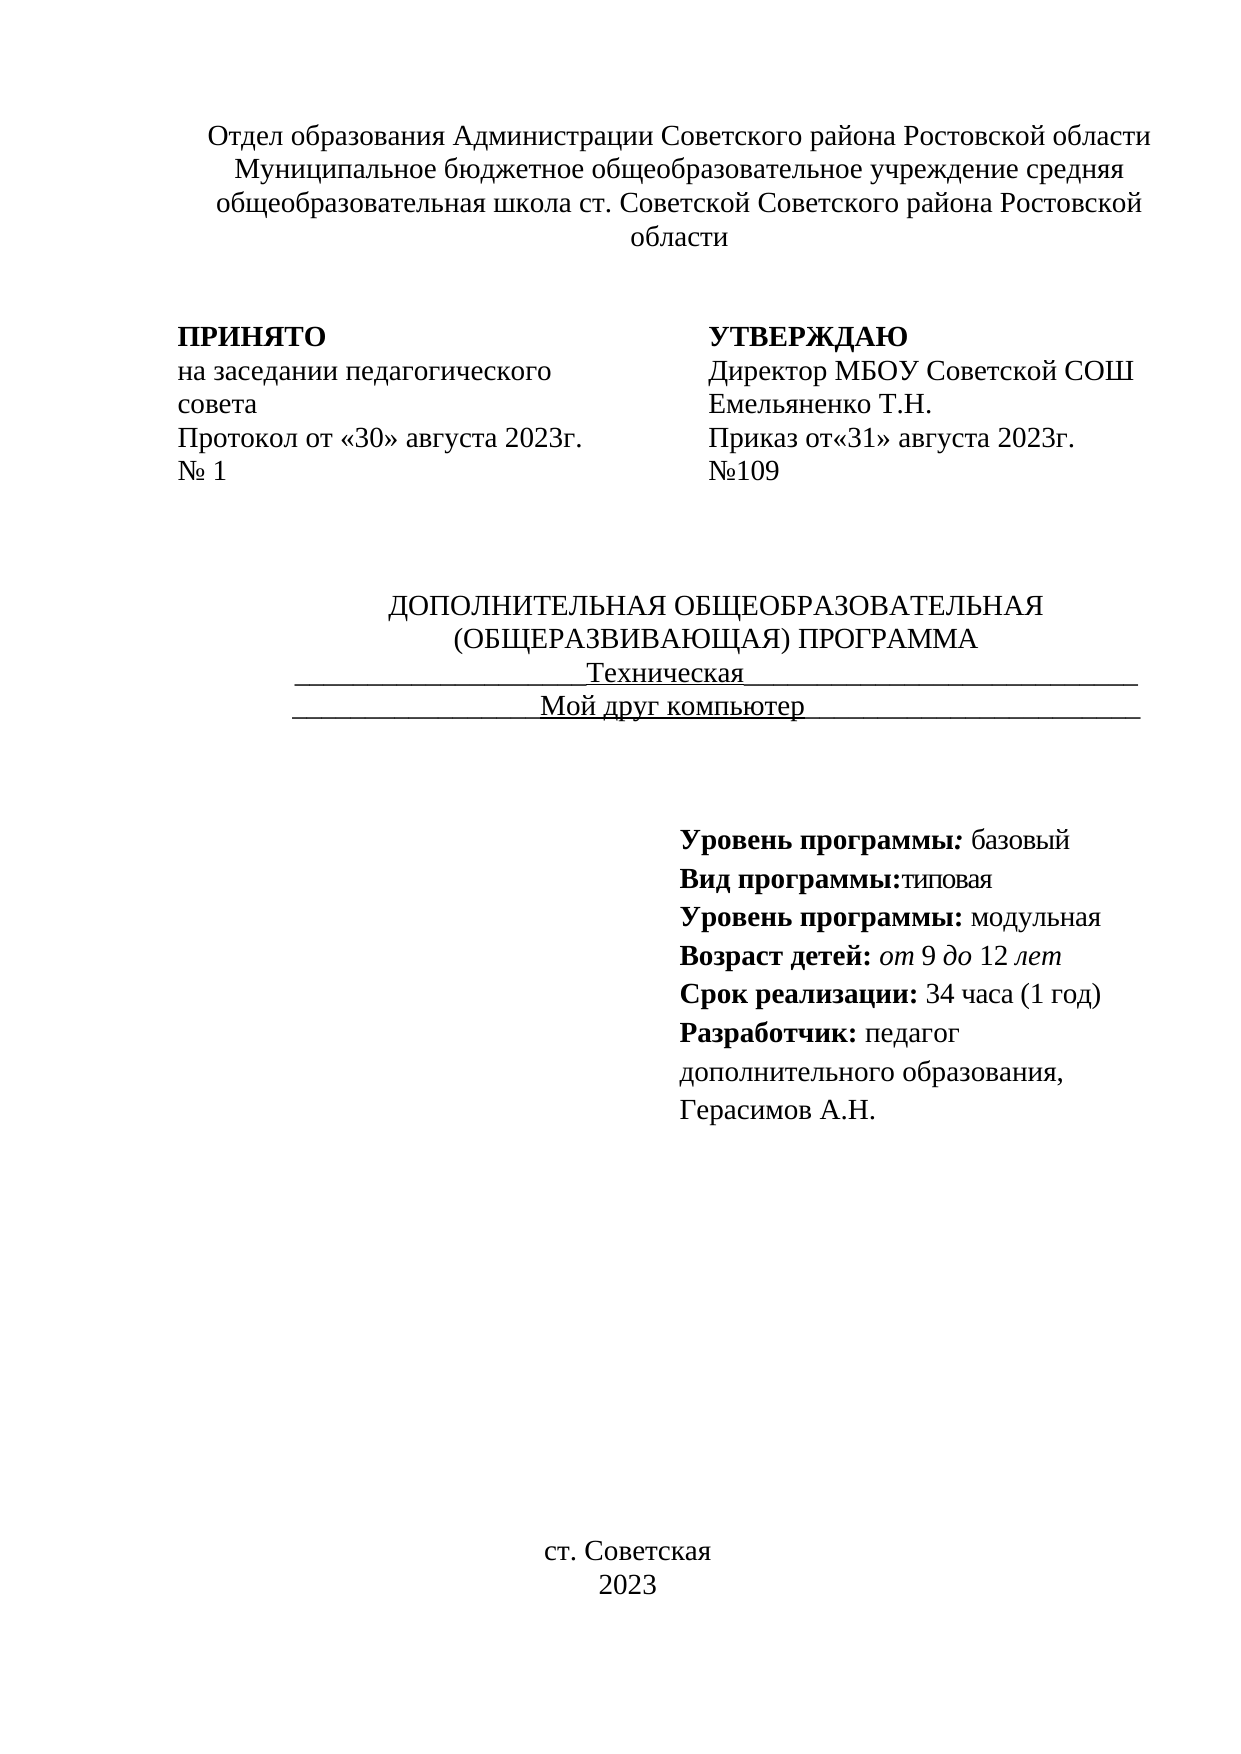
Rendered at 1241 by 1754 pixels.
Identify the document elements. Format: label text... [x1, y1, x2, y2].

text ст. Советская [74, 1533, 1181, 1567]
text ____________________Техническая___________________________ [177, 655, 1181, 688]
text Муниципальное бюджетное общеобразовательное учреждение средняя общеобразовательная школа ст. Советской Советского района Ростовской области [177, 152, 1181, 252]
text ДОПОЛНИТЕЛЬНАЯ ОБЩЕОБРАЗОВАТЕЛЬНАЯ [177, 588, 1181, 621]
text Возраст детей: от 9 до 12 лет [679, 938, 1181, 972]
text _________________Мой друг компьютер_______________________ [177, 688, 1181, 722]
text Срок реализации: 34 часа (1 год) [679, 977, 1181, 1010]
text Уровень программы: модульная [679, 899, 1181, 933]
text (ОБЩЕРАЗВИВАЮЩАЯ) ПРОГРАММА [177, 621, 1181, 655]
table_header УТВЕРЖДАЮ Директор МБОУ Советской СОШ Емельяненко Т.Н. Приказ от«31» августа 2023г. №109 [685, 319, 1181, 487]
text Вид программы:типовая [679, 861, 1181, 894]
text Уровень программы: базовый [679, 822, 1181, 856]
text Отдел образования Администрации Советского района Ростовской области [177, 118, 1181, 152]
text 2023 [74, 1567, 1181, 1600]
table_header ПРИНЯТО на заседании педагогического совета Протокол от «30» августа 2023г. № 1 [177, 319, 685, 487]
text Разработчик: педагог дополнительного образования, Герасимов А.Н. [679, 1015, 1181, 1126]
